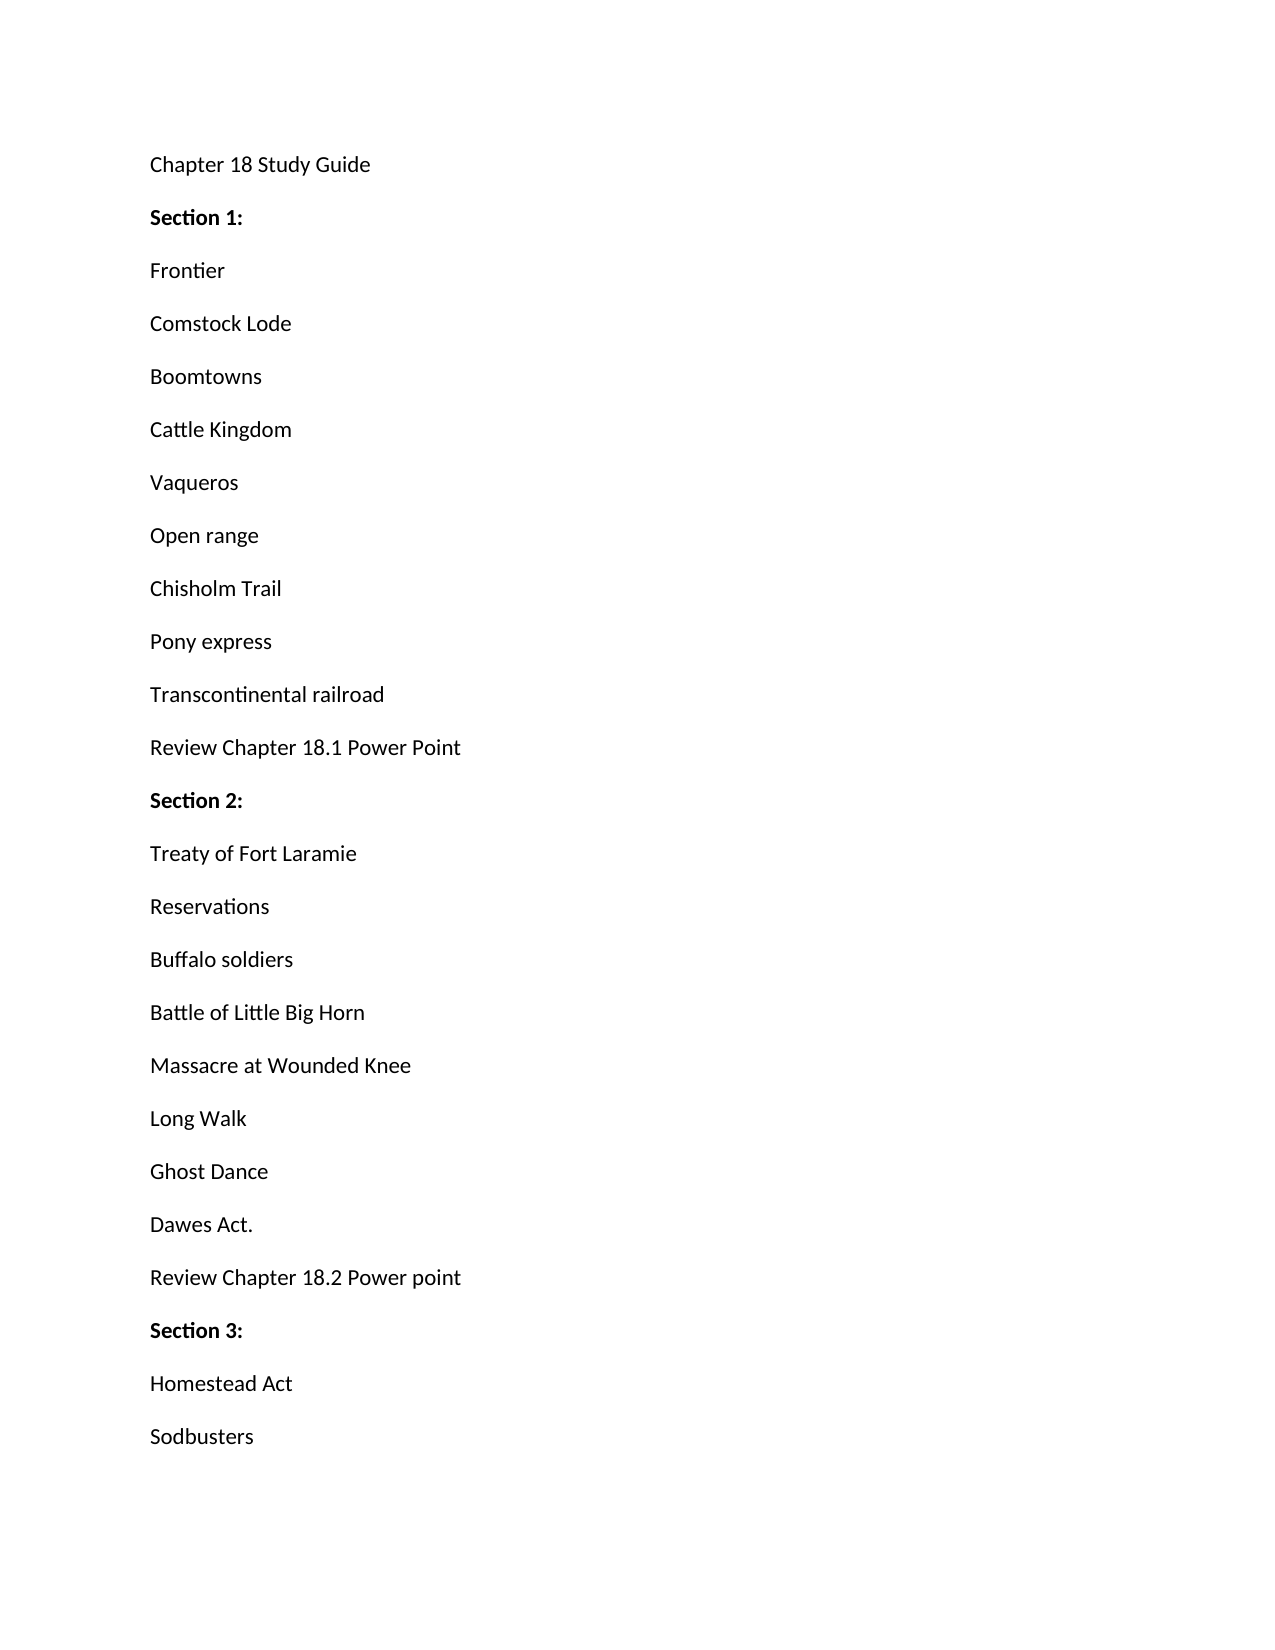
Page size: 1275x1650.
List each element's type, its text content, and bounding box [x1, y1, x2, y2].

text Review Chapter 18.2 Power point [150, 1263, 1125, 1291]
text Open range [150, 521, 1125, 549]
text Sodbusters [150, 1422, 1125, 1451]
text Comstock Lode [150, 309, 1125, 337]
text Frontier [150, 256, 1125, 284]
text Homestead Act [150, 1369, 1125, 1397]
text Transcontinental railroad [150, 680, 1125, 708]
text Buffalo soldiers [150, 945, 1125, 973]
text Pony express [150, 627, 1125, 655]
text Boomtowns [150, 362, 1125, 390]
text Section 3: [150, 1316, 1125, 1344]
text Treaty of Fort Laramie [150, 839, 1125, 867]
text Dawes Act. [150, 1210, 1125, 1238]
text Review Chapter 18.1 Power Point [150, 733, 1125, 761]
text Section 1: [150, 203, 1125, 231]
text Long Walk [150, 1104, 1125, 1132]
text Vaqueros [150, 468, 1125, 496]
text Section 2: [150, 786, 1125, 814]
text Ghost Dance [150, 1157, 1125, 1185]
text Chisholm Trail [150, 574, 1125, 602]
text Battle of Little Big Horn [150, 998, 1125, 1026]
text Reservations [150, 892, 1125, 920]
text Cattle Kingdom [150, 415, 1125, 443]
text Massacre at Wounded Knee [150, 1051, 1125, 1079]
text Chapter 18 Study Guide [150, 150, 1125, 178]
